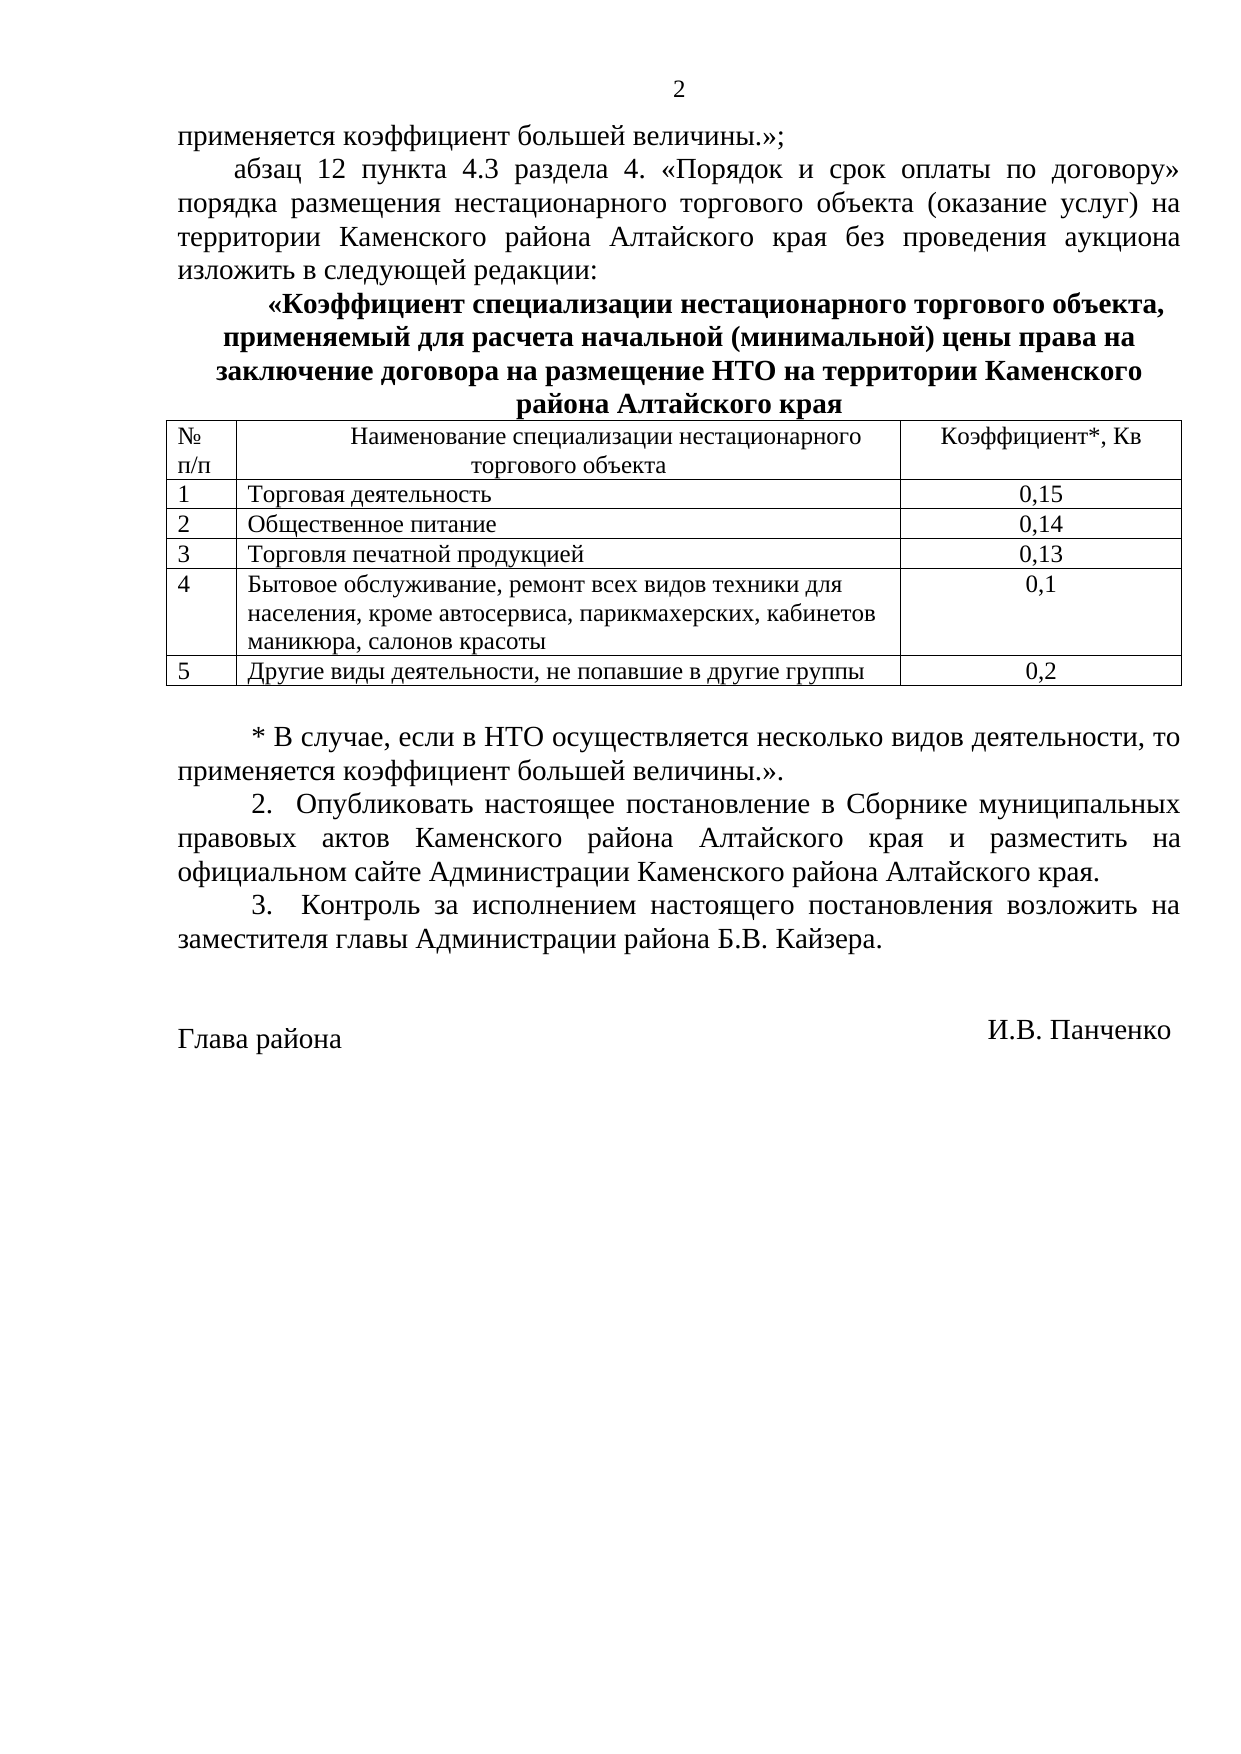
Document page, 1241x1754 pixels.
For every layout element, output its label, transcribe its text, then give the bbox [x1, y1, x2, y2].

table_cell 1 [167, 480, 236, 508]
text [177, 118, 1181, 152]
table_cell 4 [167, 569, 236, 655]
table_header Глава района [177, 954, 590, 1055]
table_header № п/п [167, 421, 236, 478]
table_cell 0,14 [901, 509, 1181, 538]
text 2. Опубликовать настоящее постановление в Сборнике муниципальных правовых актов Каменского района Алтайского края и разместить на официальном сайте Администрации Каменского района Алтайского края. [177, 787, 1181, 887]
table_cell Торговая деятельность [237, 480, 900, 508]
table_cell Торговля печатной продукцией [237, 539, 900, 568]
table_cell 0,2 [901, 656, 1181, 685]
table_header И.В. Панченко [590, 954, 1190, 1055]
table_cell 2 [167, 509, 236, 538]
table_cell 3 [167, 539, 236, 568]
text * В случае, если в НТО осуществляется несколько видов деятельности, то применяется коэффициент большей величины.». [177, 719, 1181, 787]
title абзац 12 пункта 4.3 раздела 4. «Порядок и срок оплаты по договору» порядка размещения нестационарного торгового объекта (оказание услуг) на территории Каменского района Алтайского края без проведения аукциона изложить в следующей редакции: [177, 152, 1181, 286]
table_cell Бытовое обслуживание, ремонт всех видов техники для населения, кроме автосервиса, парикмахерских, кабинетов маникюра, салонов красоты [237, 569, 900, 655]
table_cell Другие виды деятельности, не попавшие в другие группы [237, 656, 900, 685]
text 3. Контроль за исполнением настоящего постановления возложить на заместителя главы Администрации района Б.В. Кайзера. [177, 887, 1181, 954]
table_cell 0,1 [901, 569, 1181, 655]
table_header Коэффициент*, Кв [901, 421, 1181, 478]
table_cell 5 [167, 656, 236, 685]
table_cell 0,15 [901, 480, 1181, 508]
table_header Наименование специализации нестационарного торгового объекта [237, 421, 900, 478]
table_cell Общественное питание [237, 509, 900, 538]
table_cell 0,13 [901, 539, 1181, 568]
